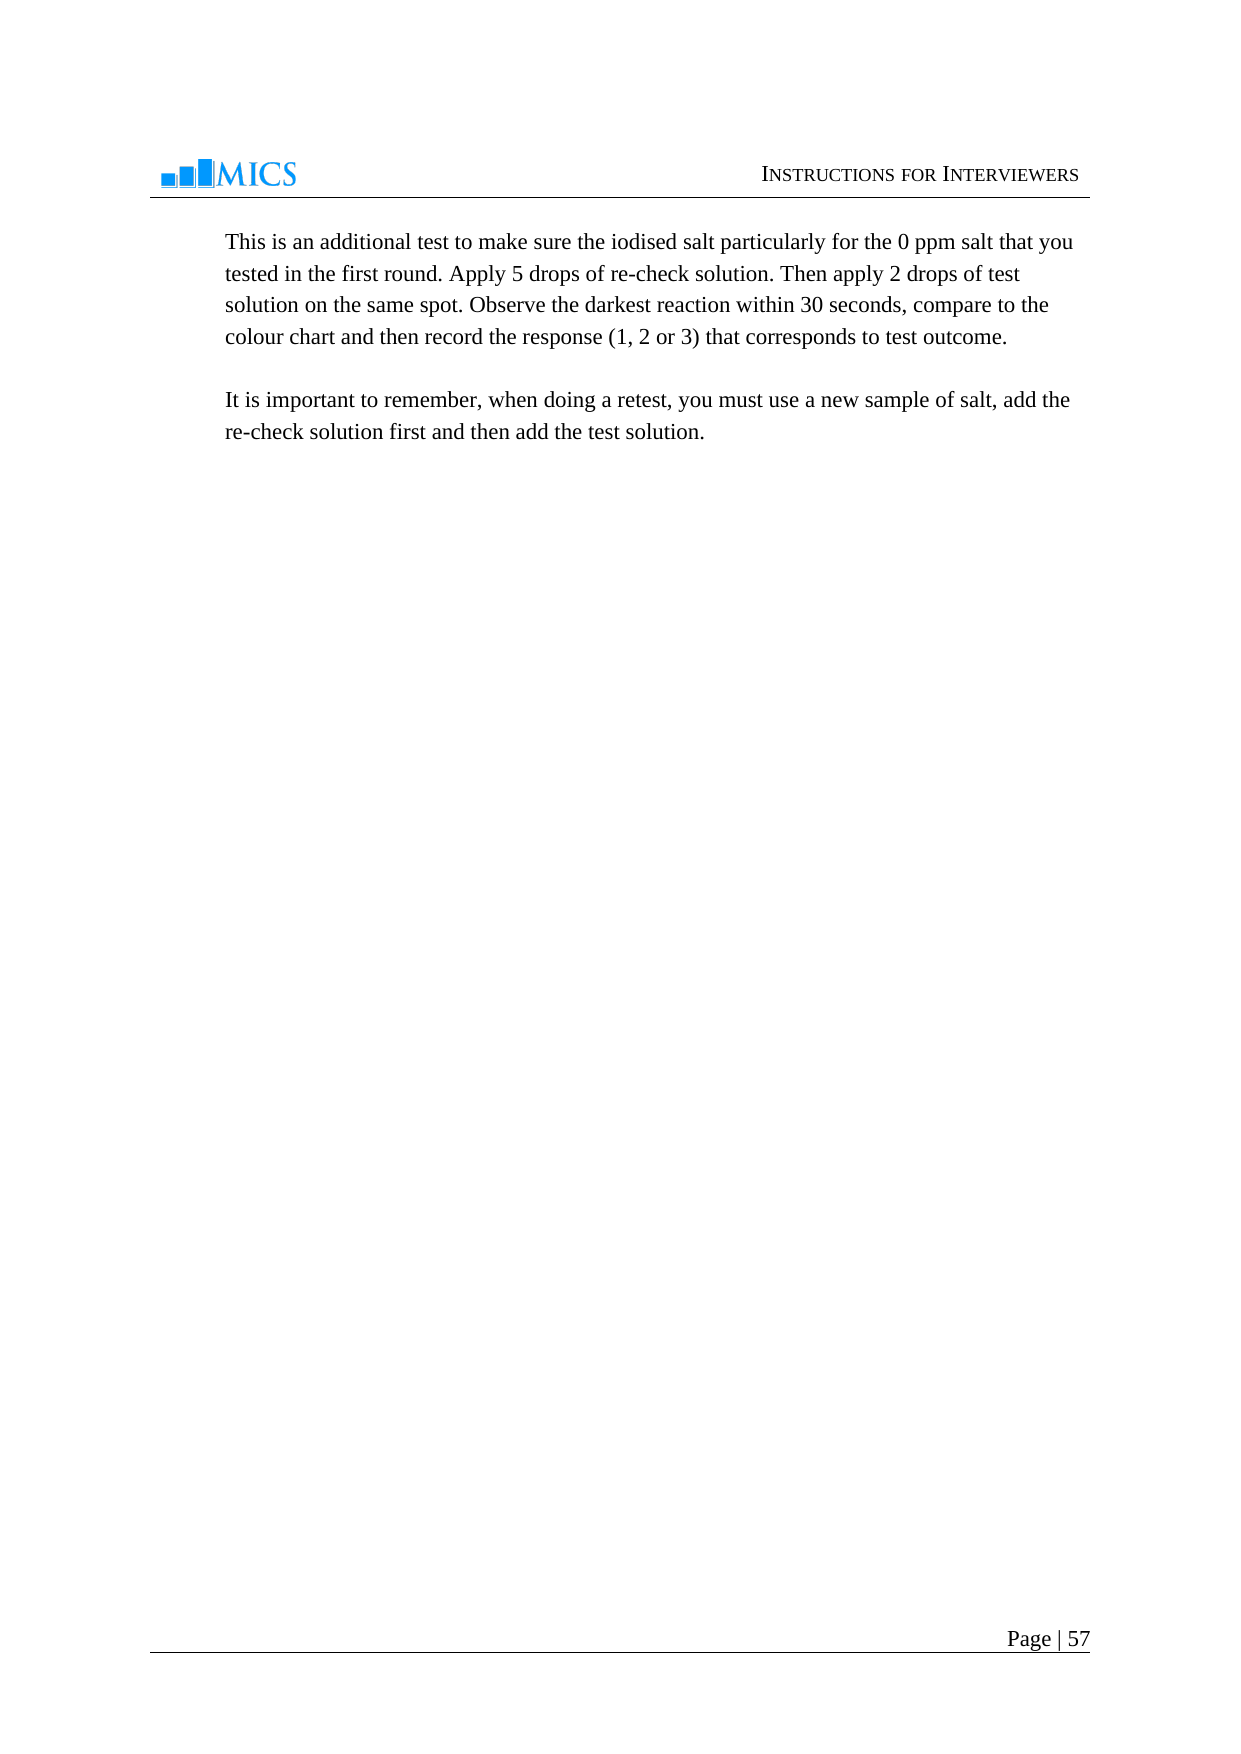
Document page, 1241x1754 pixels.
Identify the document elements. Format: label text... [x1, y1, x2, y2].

text It is important to remember, when doing a retest, you must use a new sample of salt, add the re-check solution first and then add the test solution. [225, 386, 1090, 444]
picture [161, 159, 296, 188]
text This is an additional test to make sure the iodised salt particularly for the 0 ppm salt that you tested in the first round. Apply 5 drops of re-check solution. Then apply 2 drops of test solution on the same spot. Observe the darkest reaction within 30 seconds, compare to the colour chart and then record the response (1, 2 or 3) that corresponds to test outcome. [225, 228, 1090, 349]
